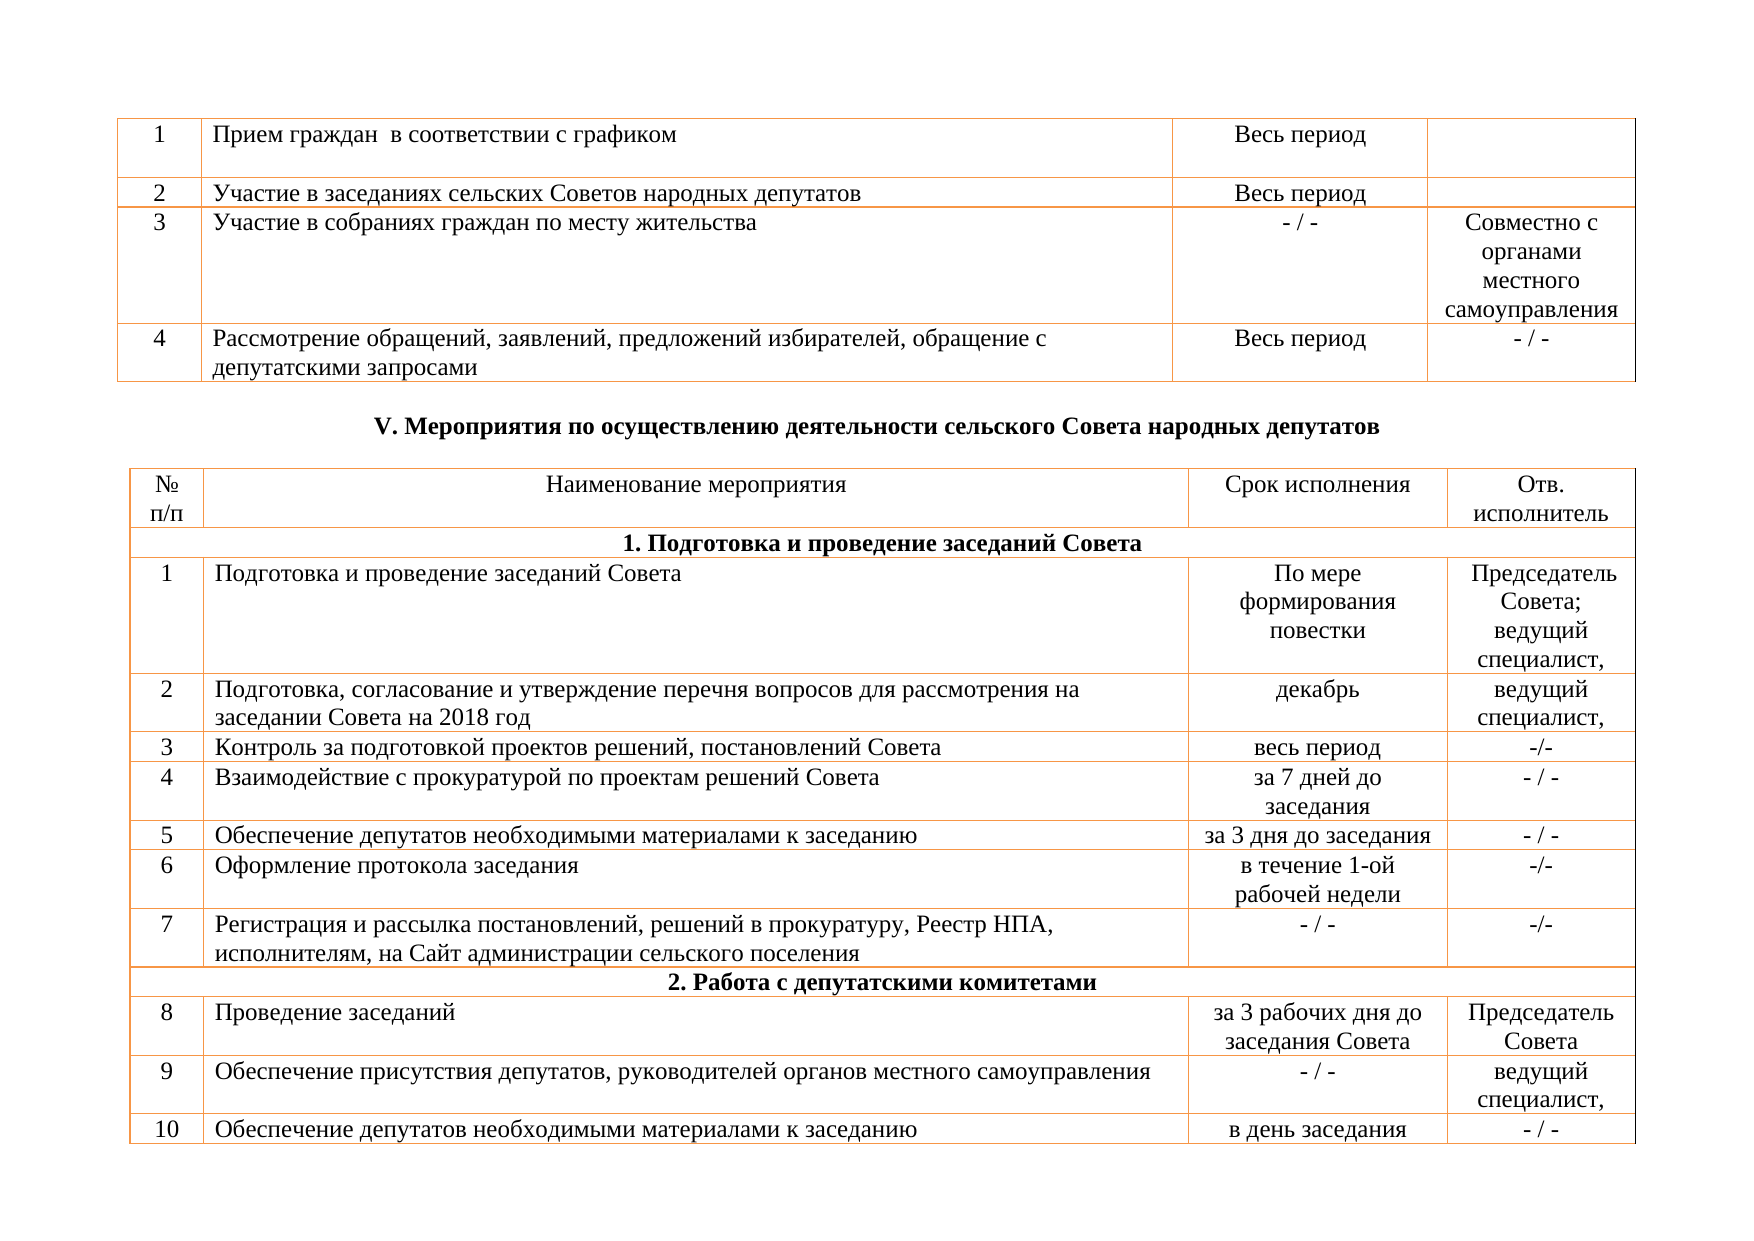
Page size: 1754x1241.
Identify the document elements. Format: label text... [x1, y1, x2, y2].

text V. Мероприятия по осуществлению деятельности сельского Совета народных депутатов [118, 411, 1636, 439]
table_cell Взаимодействие с прокуратурой по проектам решений Совета [204, 762, 1188, 819]
table_cell Весь период [1173, 324, 1427, 381]
table_cell 4 [131, 762, 203, 819]
table_cell 9 [131, 1056, 203, 1113]
table_cell Обеспечение присутствия депутатов, руководителей органов местного самоуправления [204, 1056, 1188, 1113]
table_header Отв. исполнитель [1448, 469, 1635, 527]
table_cell ведущий специалист, [1448, 1056, 1635, 1113]
table_cell Подготовка, согласование и утверждение перечня вопросов для рассмотрения на заседании Совета на 2018 год [204, 674, 1188, 731]
table_cell декабрь [1189, 674, 1447, 731]
table_header Наименование мероприятия [204, 469, 1188, 527]
table_cell ведущий специалист, [1448, 674, 1635, 731]
table_cell Весь период [1173, 119, 1427, 177]
table_cell 6 [131, 850, 203, 908]
table_cell 1 [118, 119, 201, 177]
table_cell Контроль за подготовкой проектов решений, постановлений Совета [204, 732, 1188, 761]
table_cell 1 [131, 558, 203, 673]
table_cell -/- [1448, 850, 1635, 908]
table_cell 3 [118, 208, 201, 322]
table_cell 2 [131, 674, 203, 731]
table_cell 7 [131, 909, 203, 966]
table_cell 5 [131, 821, 203, 849]
table_cell в день заседания [1189, 1114, 1447, 1143]
table_cell за 7 дней до заседания [1189, 762, 1447, 819]
table_cell - / - [1448, 821, 1635, 849]
table_cell - / - [1448, 1114, 1635, 1143]
table_cell 8 [131, 997, 203, 1055]
table_cell за 3 дня до заседания [1189, 821, 1447, 849]
table_cell Оформление протокола заседания [204, 850, 1188, 908]
table_cell 4 [118, 324, 201, 381]
table_cell Весь период [1173, 178, 1427, 206]
table_cell Участие в собраниях граждан по месту жительства [202, 208, 1172, 322]
table_cell Совместно с органами местного самоуправления [1428, 208, 1635, 322]
table_cell -/- [1448, 732, 1635, 761]
table_cell Рассмотрение обращений, заявлений, предложений избирателей, обращение с депутатскими запросами [202, 324, 1172, 381]
table_cell - / - [1448, 762, 1635, 819]
table_cell Проведение заседаний [204, 997, 1188, 1055]
table_cell - / - [1189, 909, 1447, 966]
table_cell весь период [1189, 732, 1447, 761]
table_cell Обеспечение депутатов необходимыми материалами к заседанию [204, 1114, 1188, 1143]
table_cell 2 [118, 178, 201, 206]
table_cell [1428, 178, 1635, 206]
table_cell в течение 1-ой рабочей недели [1189, 850, 1447, 908]
table_cell [1428, 119, 1635, 177]
table_cell - / - [1189, 1056, 1447, 1113]
table_cell Подготовка и проведение заседаний Совета [204, 558, 1188, 673]
table_cell -/- [1448, 909, 1635, 966]
table_cell Регистрация и рассылка постановлений, решений в прокуратуру, Реестр НПА, исполнителям, на Сайт администрации сельского поселения [204, 909, 1188, 966]
table_cell По мере формирования повестки [1189, 558, 1447, 673]
table_cell Председатель Совета [1448, 997, 1635, 1055]
table_cell Обеспечение депутатов необходимыми материалами к заседанию [204, 821, 1188, 849]
table_cell - / - [1173, 208, 1427, 322]
table_cell 10 [131, 1114, 203, 1143]
table_cell 2. Работа с депутатскими комитетами [131, 968, 1635, 996]
table_header Срок исполнения [1189, 469, 1447, 527]
table_cell Прием граждан в соответствии с графиком [202, 119, 1172, 177]
table_header № п/п [131, 469, 203, 527]
table_cell Участие в заседаниях сельских Советов народных депутатов [202, 178, 1172, 206]
table_cell Председатель Совета; ведущий специалист, [1448, 558, 1635, 673]
table_cell 1. Подготовка и проведение заседаний Совета [131, 528, 1635, 557]
table_cell - / - [1428, 324, 1635, 381]
table_cell 3 [131, 732, 203, 761]
table_cell за 3 рабочих дня до заседания Совета [1189, 997, 1447, 1055]
